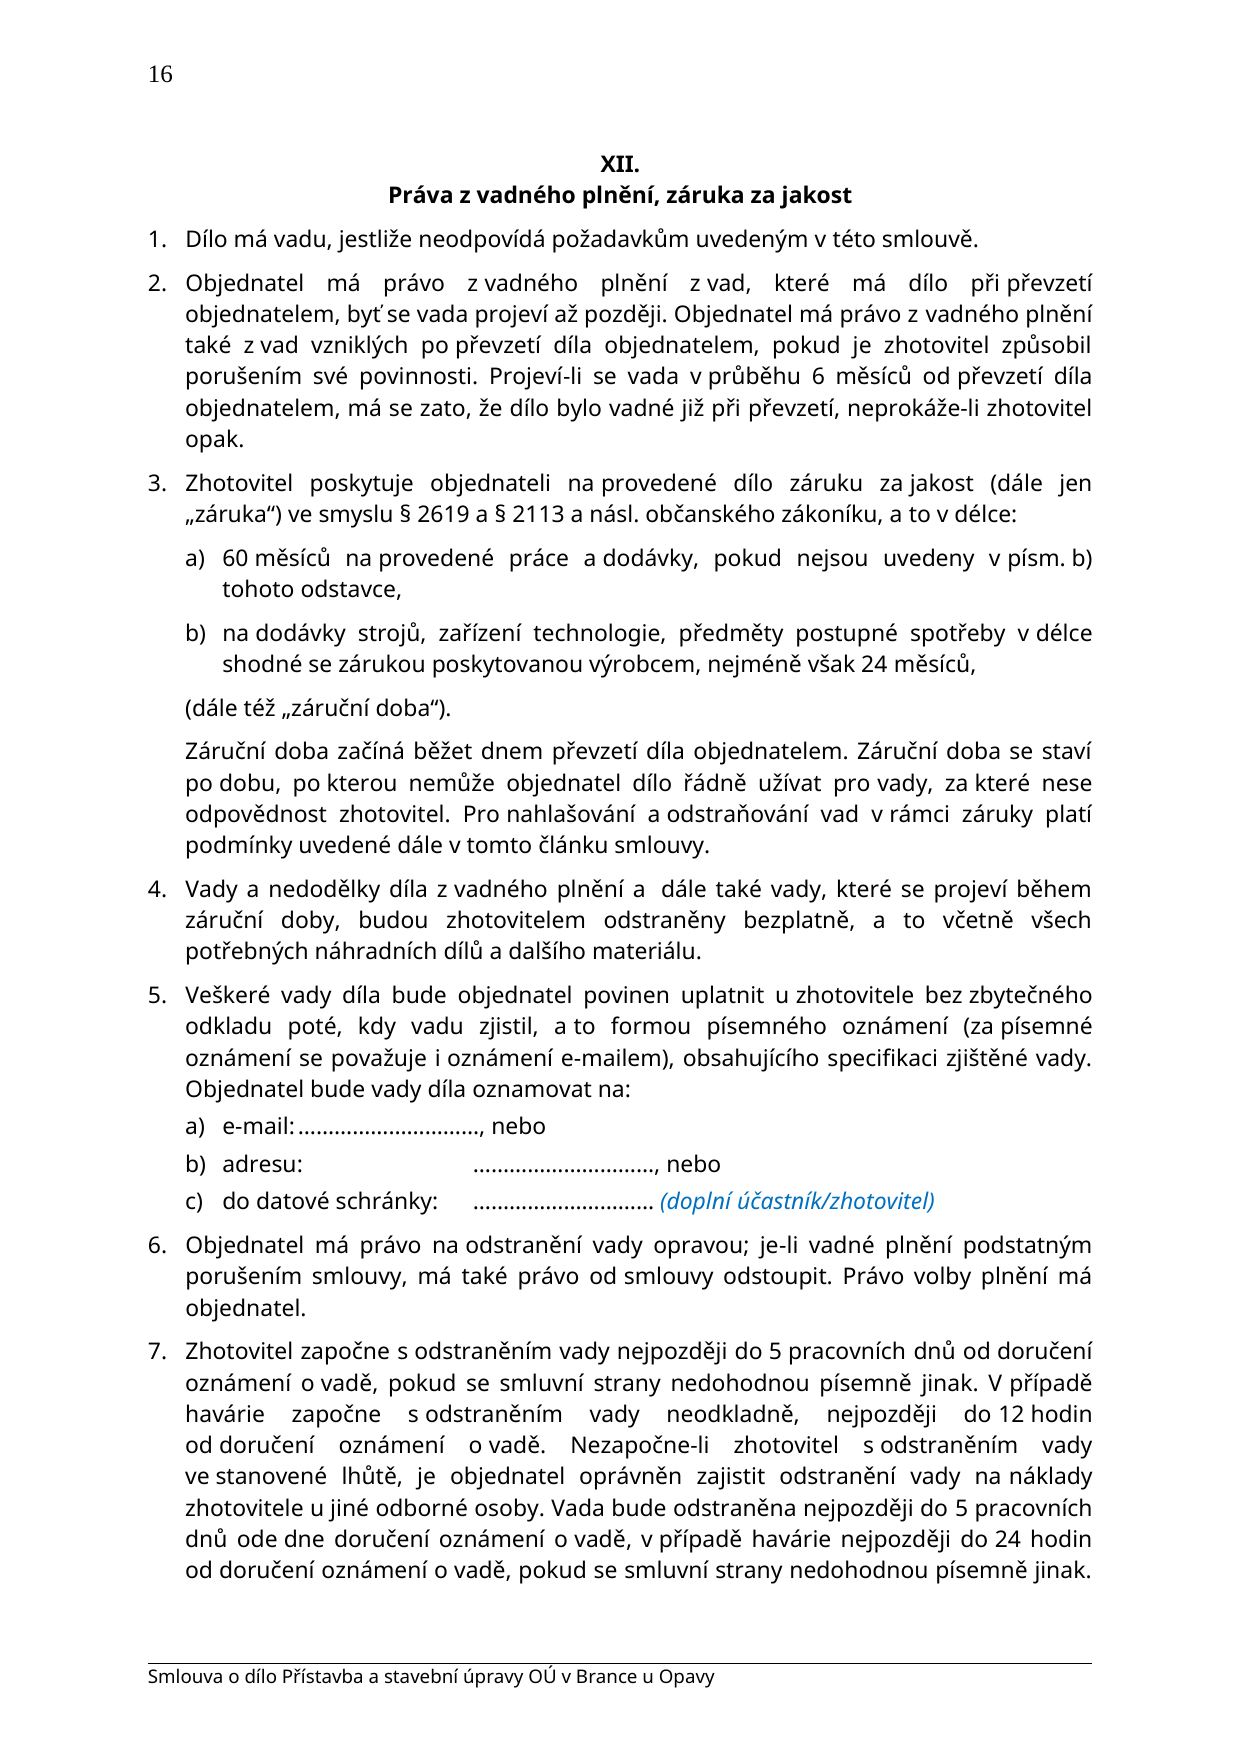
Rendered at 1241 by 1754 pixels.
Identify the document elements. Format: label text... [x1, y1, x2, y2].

list Veškeré vady díla bude objednatel povinen uplatnit u zhotovitele bez zbytečného odkladu poté, kdy vadu zjistil, a to formou písemného oznámení (za písemné oznámení se považuje i oznámení e-mailem), obsahujícího specifikaci zjištěné vady. Objednatel bude vady díla oznamovat na: [148, 979, 1092, 1104]
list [148, 1335, 1092, 1585]
list do datové schránky: ………………………… (doplní účastník/zhotovitel) [185, 1185, 1092, 1216]
list Objednatel má právo na odstranění vady opravou; je-li vadné plnění podstatným porušením smlouvy, má také právo od smlouvy odstoupit. Právo volby plnění má objednatel. [148, 1229, 1092, 1323]
list Dílo má vadu, jestliže neodpovídá požadavkům uvedeným v této smlouvě. [148, 223, 1092, 254]
list na dodávky strojů, zařízení technologie, předměty postupné spotřeby v délce shodné se zárukou poskytovanou výrobcem, nejméně však 24 měsíců, [185, 616, 1092, 679]
list Zhotovitel poskytuje objednateli na provedené dílo záruku za jakost (dále jen „záruka“) ve smyslu § 2619 a § 2113 a násl. občanského zákoníku, a to v délce: [148, 466, 1092, 529]
list adresu: …………………………, nebo [185, 1148, 1092, 1179]
text (dále též „záruční doba“). [185, 691, 1092, 723]
list 60 měsíců na provedené práce a dodávky, pokud nejsou uvedeny v písm. b) tohoto odstavce, [185, 541, 1092, 604]
list Vady a nedodělky díla z vadného plnění a dále také vady, které se projeví během záruční doby, budou zhotovitelem odstraněny bezplatně, a to včetně všech potřebných náhradních dílů a dalšího materiálu. [148, 873, 1092, 966]
list e-mail: …………………………, nebo [185, 1110, 1092, 1141]
list Objednatel má právo z vadného plnění z vad, které má dílo při převzetí objednatelem, byť se vada projeví až později. Objednatel má právo z vadného plnění také z vad vzniklých po převzetí díla objednatelem, pokud je zhotovitel způsobil porušením své povinnosti. Projeví-li se vada v průběhu 6 měsíců od převzetí díla objednatelem, má se zato, že dílo bylo vadné již při převzetí, neprokáže-li zhotovitel opak. [148, 266, 1092, 454]
text XII. Práva z vadného plnění, záruka za jakost [148, 148, 1092, 210]
text Záruční doba začíná běžet dnem převzetí díla objednatelem. Záruční doba se staví po dobu, po kterou nemůže objednatel dílo řádně užívat pro vady, za které nese odpovědnost zhotovitel. Pro nahlašování a odstraňování vad v rámci záruky platí podmínky uvedené dále v tomto článku smlouvy. [185, 735, 1092, 860]
